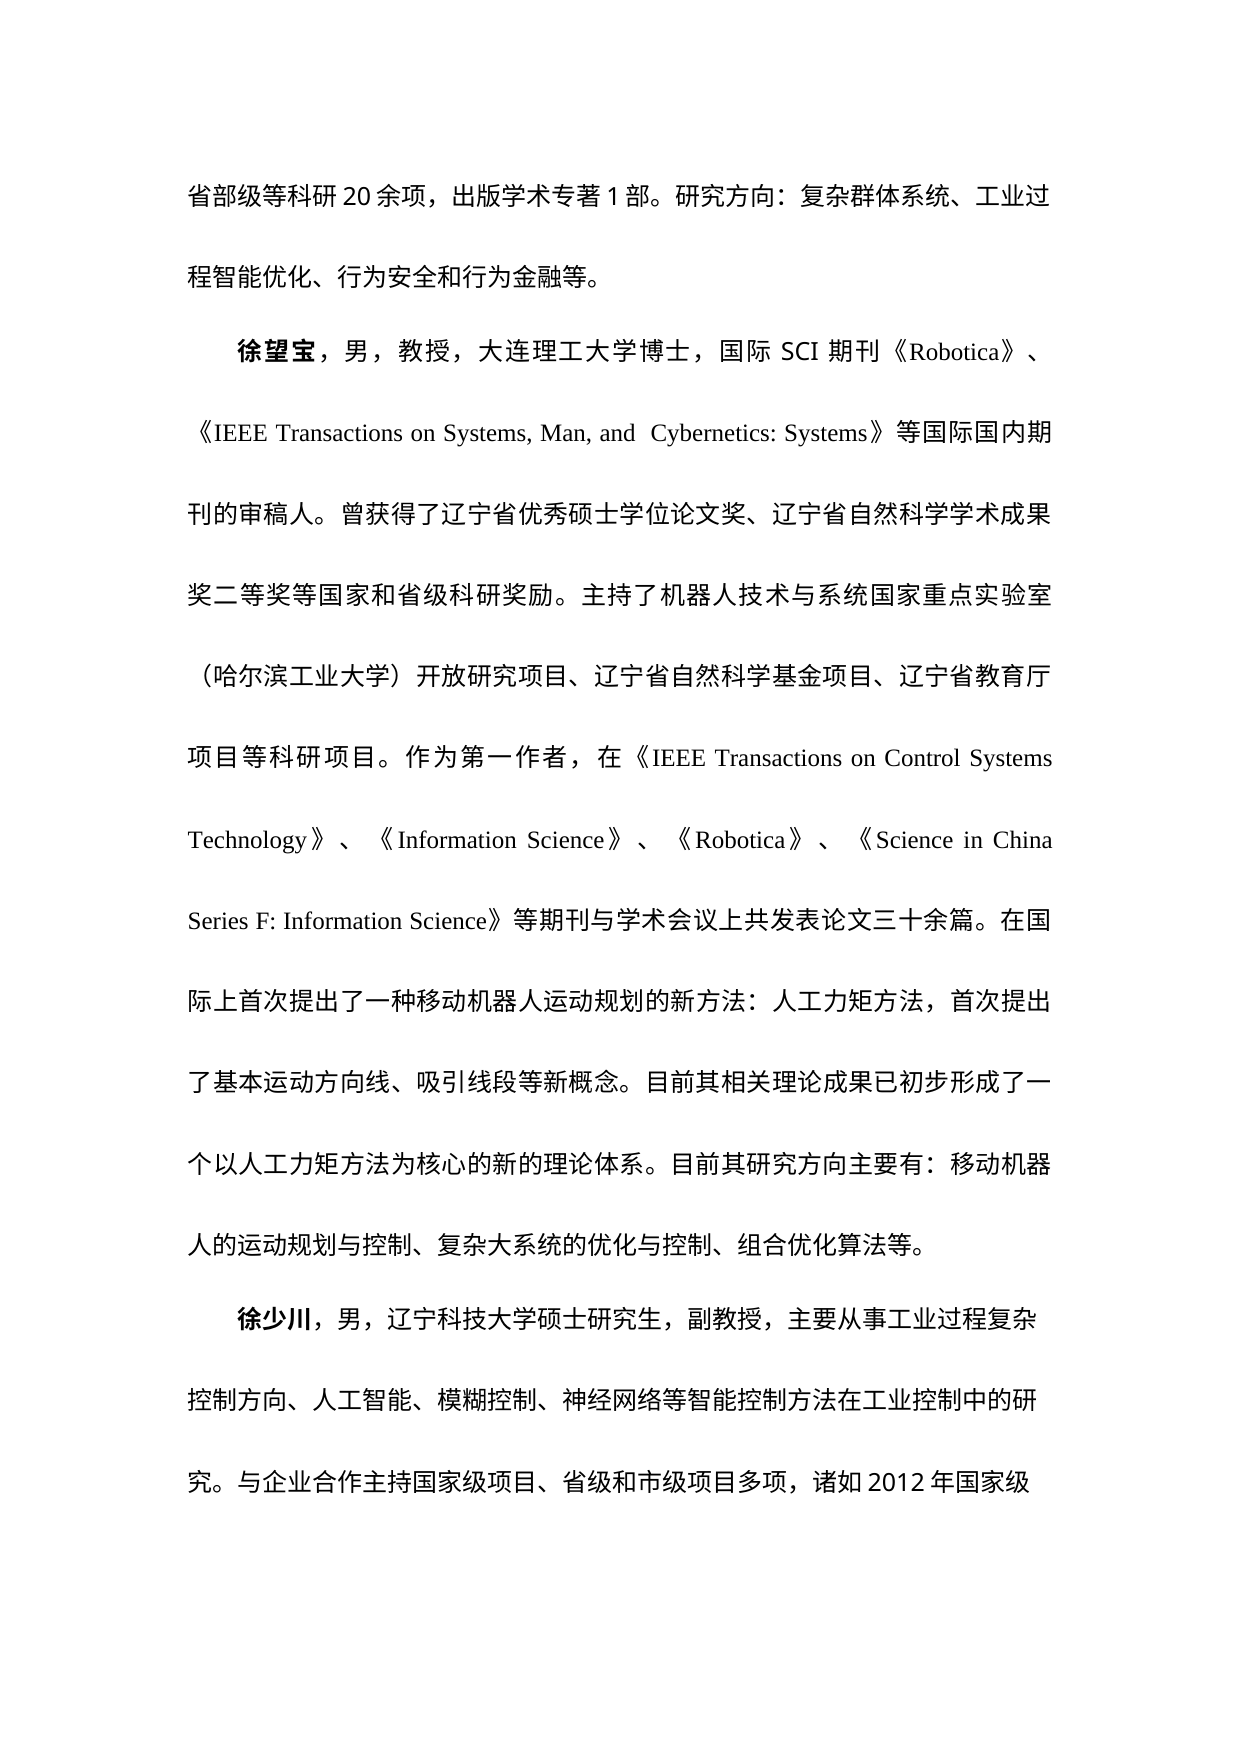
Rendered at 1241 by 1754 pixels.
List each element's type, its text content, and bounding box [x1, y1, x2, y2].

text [187, 162, 1053, 308]
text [187, 1285, 1053, 1513]
text 徐望宝，男，教授，大连理工大学博士，国际 SCI 期刊《Robotica》、《IEEE Transactions on Systems, Man, and Cybernetics: Systems》等国际国内期刊的审稿人。曾获得了辽宁省优秀硕士学位论文奖、辽宁省自然科学学术成果奖二等奖等国家和省级科研奖励。主持了机器人技术与系统国家重点实验室（哈尔滨工业大学）开放研究项目、辽宁省自然科学基金项目、辽宁省教育厅项目等科研项目。作为第一作者，在《IEEE Transactions on Control Systems Technology》、《Information Science》、《Robotica》、《Science in China Series F: Information Science》等期刊与学术会议上共发表论文三十余篇。在国际上首次提出了一种移动机器人运动规划的新方法：人工力矩方法，首次提出了基本运动方向线、吸引线段等新概念。目前其相关理论成果已初步形成了一个以人工力矩方法为核心的新的理论体系。目前其研究方向主要有：移动机器人的运动规划与控制、复杂大系统的优化与控制、组合优化算法等。 [187, 317, 1053, 1276]
